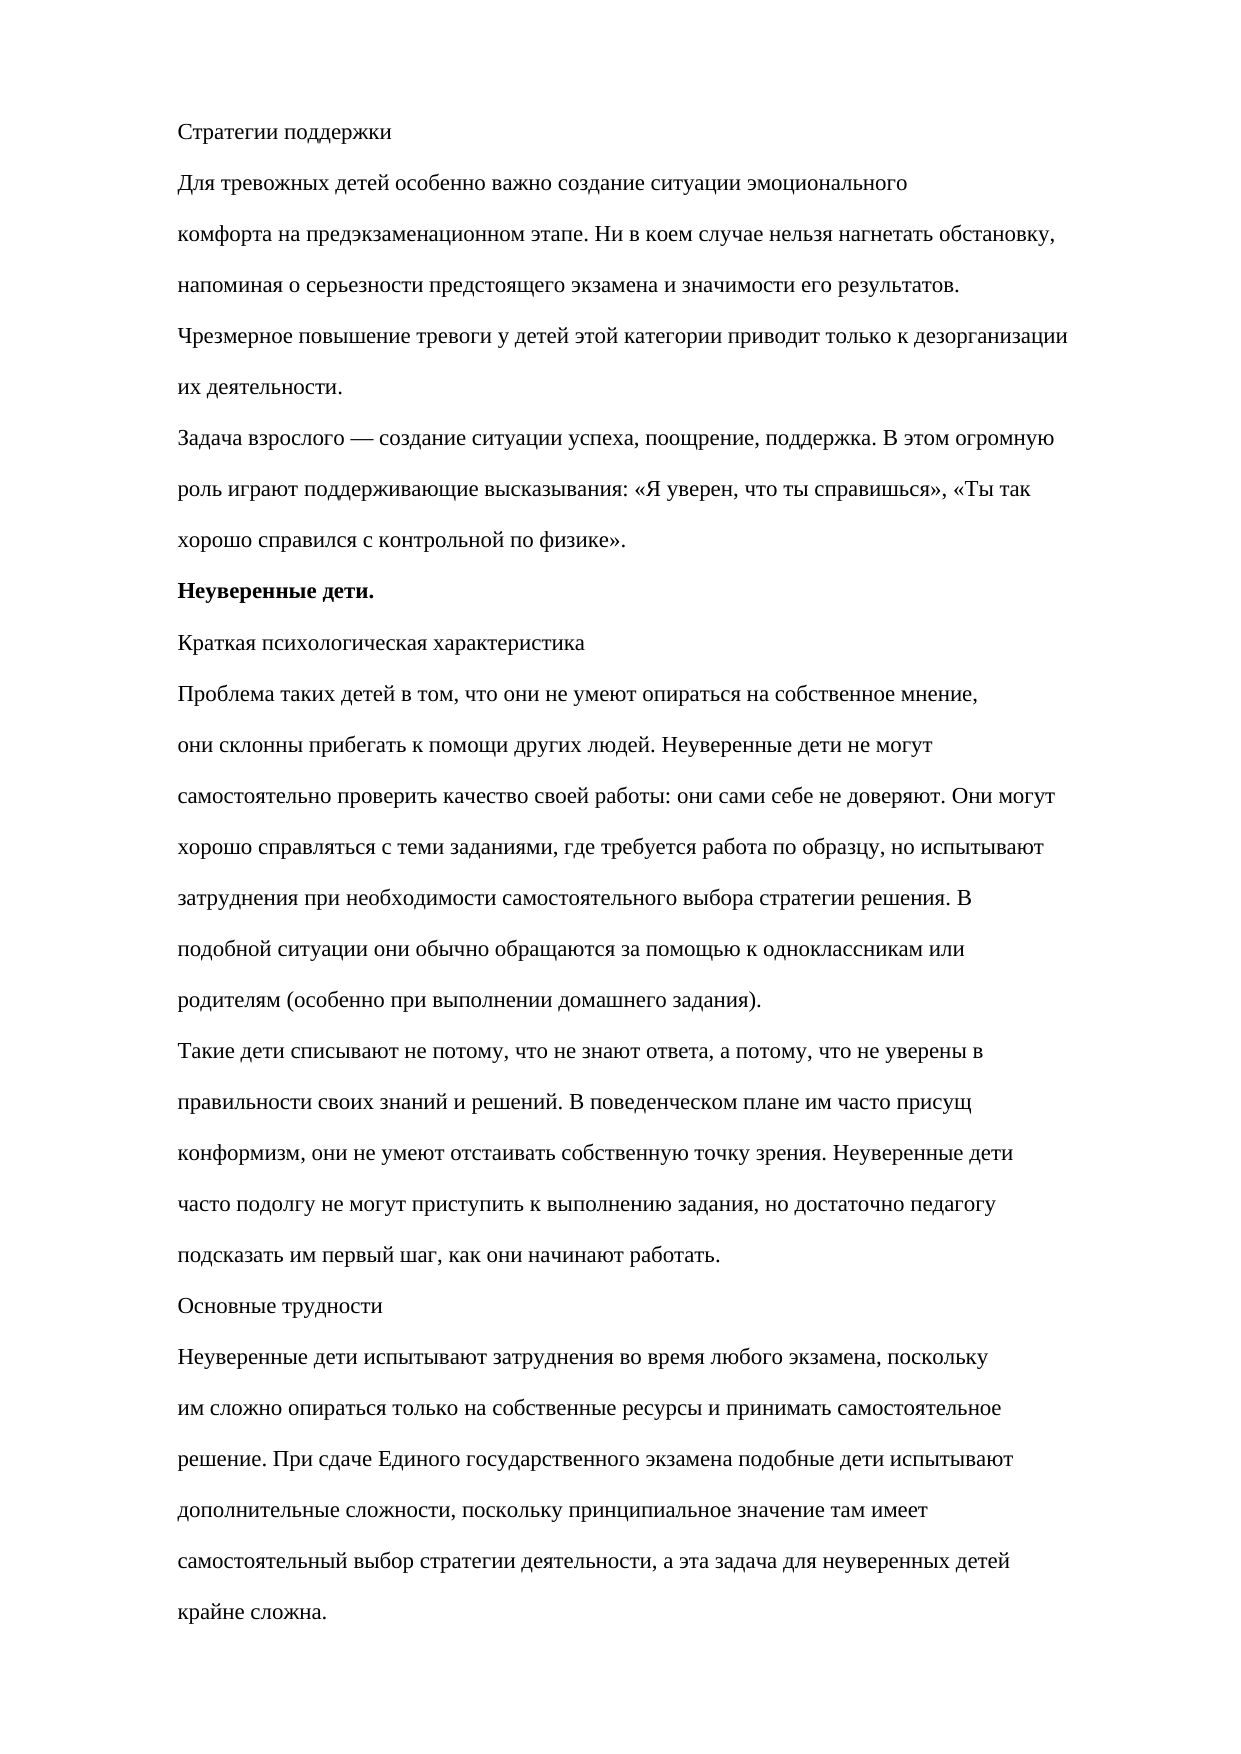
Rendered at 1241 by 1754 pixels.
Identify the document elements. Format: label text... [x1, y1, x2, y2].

text родителям (особенно при выполнении домашнего задания). [177, 986, 1152, 1012]
text дополнительные сложности, поскольку принципиальное значение там имеет [177, 1496, 1152, 1523]
text часто подолгу не могут приступить к выполнению задания, но достаточно педагогу [177, 1190, 1152, 1216]
text решение. При сдаче Единого государственного экзамена подобные дети испытывают [177, 1445, 1152, 1472]
text Неуверенные дети испытывают затруднения во время любого экзамена, поскольку [177, 1343, 1152, 1369]
text напоминая о серьезности предстоящего экзамена и значимости его результатов. [177, 271, 1152, 298]
text самостоятельно проверить качество своей работы: они сами себе не доверяют. Они могут [177, 782, 1152, 808]
text Краткая психологическая характеристика [177, 628, 1152, 655]
text хорошо справляться с теми заданиями, где требуется работа по образцу, но испытывают [177, 833, 1152, 859]
text крайне сложна. [177, 1598, 1152, 1625]
text их деятельности. [177, 373, 1152, 400]
text подобной ситуации они обычно обращаются за помощью к одноклассникам или [177, 935, 1152, 961]
text подсказать им первый шаг, как они начинают работать. [177, 1241, 1152, 1267]
text конформизм, они не умеют отстаивать собственную точку зрения. Неуверенные дети [177, 1139, 1152, 1165]
text затруднения при необходимости самостоятельного выбора стратегии решения. В [177, 884, 1152, 910]
text Задача взрослого — создание ситуации успеха, поощрение, поддержка. В этом огромную [177, 424, 1152, 451]
text роль играют поддерживающие высказывания: «Я уверен, что ты справишься», «Ты так [177, 475, 1152, 502]
text самостоятельный выбор стратегии деятельности, а эта задача для неуверенных детей [177, 1547, 1152, 1574]
text Такие дети списывают не потому, что не знают ответа, а потому, что не уверены в [177, 1037, 1152, 1063]
text хорошо справился с контрольной по физике». [177, 526, 1152, 553]
text они склонны прибегать к помощи других людей. Неуверенные дети не могут [177, 731, 1152, 757]
text Чрезмерное повышение тревоги у детей этой категории приводит только к дезорганизации [177, 322, 1152, 349]
text Проблема таких детей в том, что они не умеют опираться на собственное мнение, [177, 679, 1152, 706]
text Для тревожных детей особенно важно создание ситуации эмоционального [177, 169, 1152, 196]
text правильности своих знаний и решений. В поведенческом плане им часто присущ [177, 1088, 1152, 1114]
text комфорта на предэкзаменационном этапе. Ни в коем случае нельзя нагнетать обстановку, [177, 220, 1152, 247]
text Стратегии поддержки [177, 118, 1152, 144]
text Неуверенные дети. [177, 577, 1152, 604]
text Основные трудности [177, 1292, 1152, 1318]
text им сложно опираться только на собственные ресурсы и принимать самостоятельное [177, 1394, 1152, 1421]
